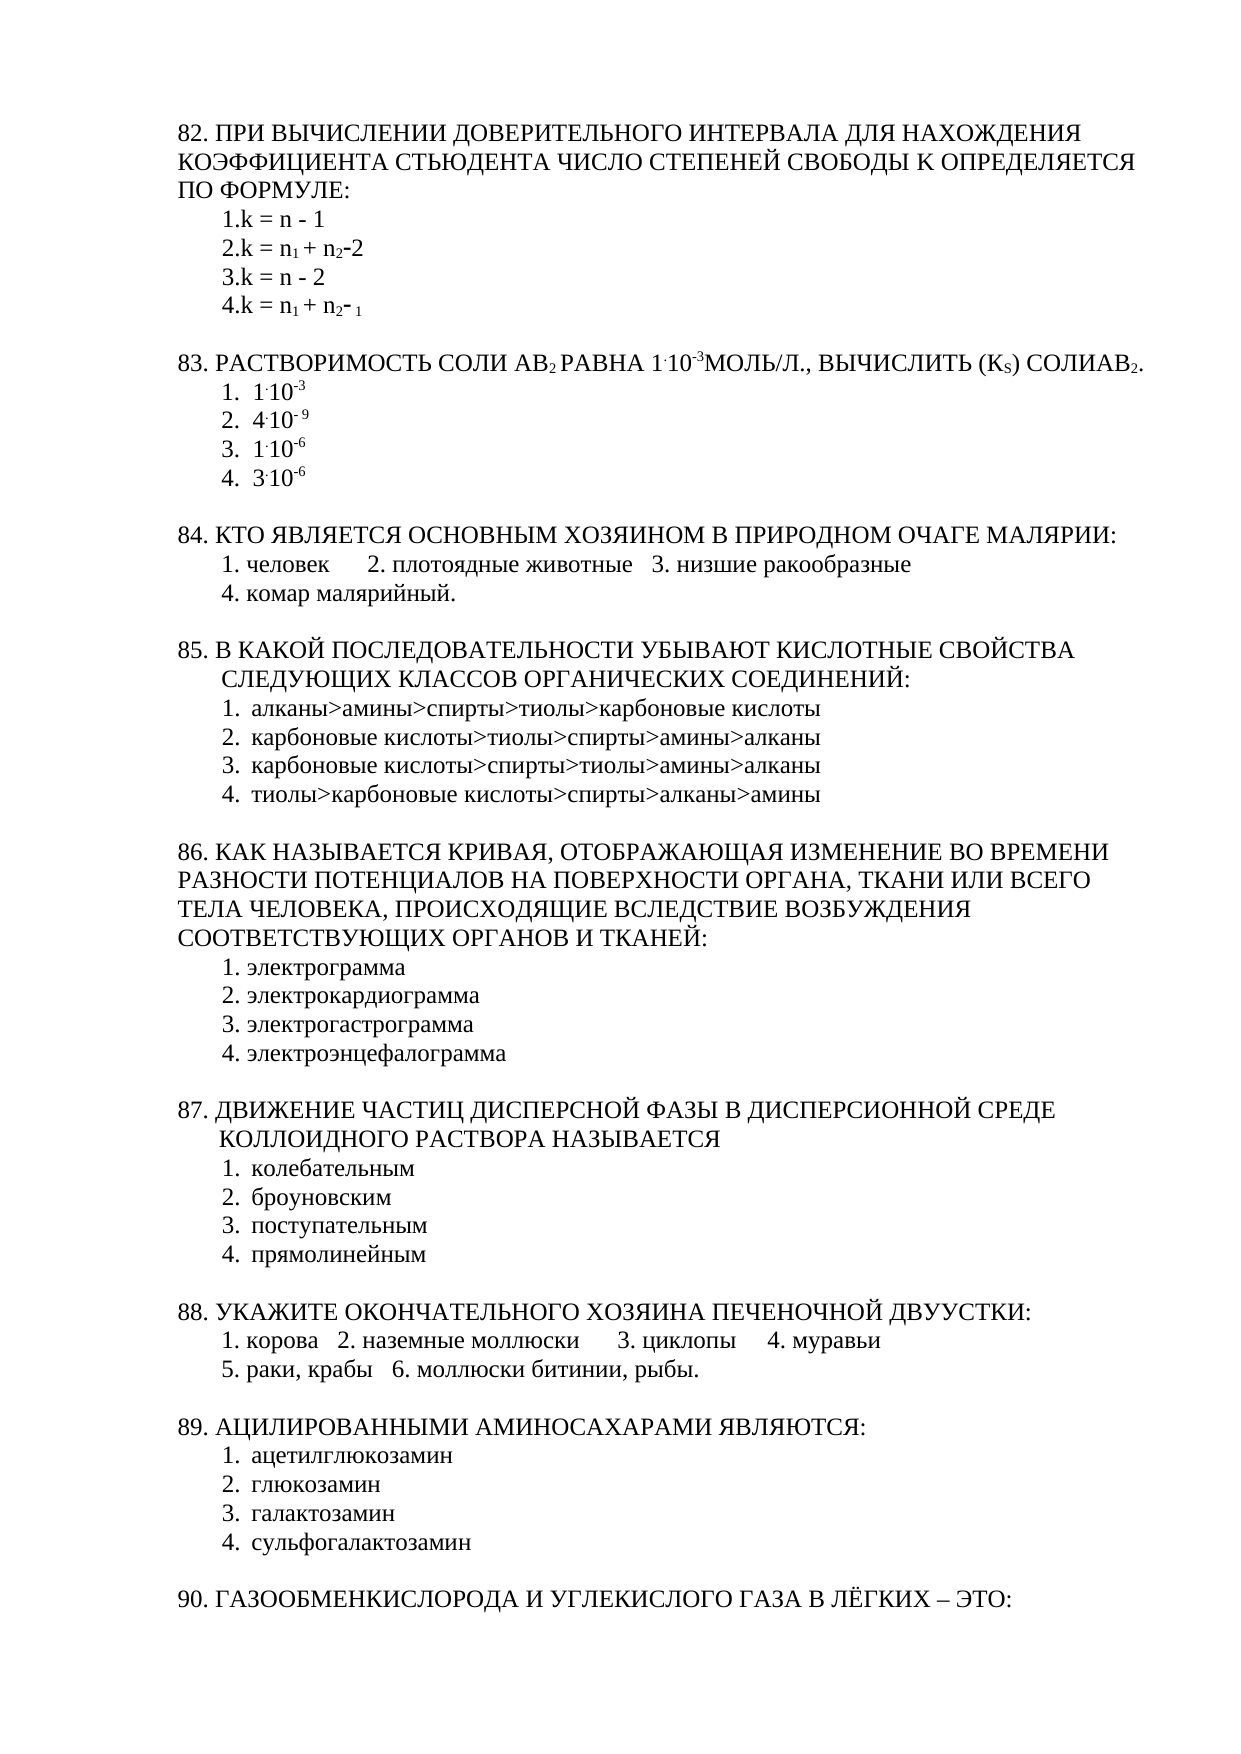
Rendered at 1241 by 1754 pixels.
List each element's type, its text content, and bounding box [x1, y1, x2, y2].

text 1. электрограмма [177, 952, 1152, 981]
list поступательным [222, 1211, 1152, 1239]
text следующих классов органических соединений: [177, 664, 1152, 693]
text 4. электроэнцефалограмма [177, 1038, 1152, 1067]
text 3. 1.10-6 [177, 434, 1152, 463]
text 2. электрокардиограмма [177, 981, 1152, 1009]
list ацетилглюкозамин [222, 1441, 1152, 1469]
text 83. РАСТВОРИМОСТЬ СОЛИ АВ2 РАВНА 1.10-3МОЛЬ/Л., ВЫЧИСЛИТЬ (КS) СОЛИАВ2. [177, 348, 1152, 377]
list колебательным [222, 1153, 1152, 1182]
text 3. электрогастрограмма [177, 1009, 1152, 1038]
list глюкозамин [222, 1469, 1152, 1498]
text 88. УКАЖИТЕ ОКОНЧАТЕЛЬНОГО ХОЗЯИНА ПЕЧЕНОЧНОЙ ДВУУСТКИ: [177, 1297, 1152, 1326]
list броуновским [222, 1182, 1152, 1211]
text 86. КАК НАЗЫВАЕТСЯ КРИВАЯ, ОТОБРАЖАЮЩАЯ ИЗМЕНЕНИЕ ВО ВРЕМЕНИ РАЗНОСТИ ПОТЕНЦИАЛОВ НА ПОВЕРХНОСТИ ОРГАНА, ТКАНИ ИЛИ ВСЕГО ТЕЛА ЧЕЛОВЕКА, ПРОИСХОДЯЩИЕ ВСЛЕДСТВИЕ ВОЗБУЖДЕНИЯ СООТВЕТСТВУЮЩИХ ОРГАНОВ И ТКАНЕЙ: [177, 837, 1152, 952]
text 2. 4.10- 9 [177, 406, 1152, 434]
text 4.k = n1 + n2 1 [177, 291, 1152, 319]
text 84. КТО ЯВЛЯЕТСЯ ОСНОВНЫМ ХОЗЯИНОМ В ПРИРОДНОМ ОЧАГЕ МАЛЯРИИ: [177, 521, 1152, 549]
text 4. комар малярийный. [177, 578, 1152, 607]
text 1. человек 2. плотоядные животные 3. низшие ракообразные [177, 549, 1152, 578]
text 1.k = n - 1 [177, 204, 1152, 233]
text 82. ПРИ ВЫЧИСЛЕНИИ ДОВЕРИТЕЛЬНОГО ИНТЕРВАЛА ДЛЯ НАХОЖДЕНИЯ КОЭФФИЦИЕНТА СТЬЮДЕНТА ЧИСЛО СТЕПЕНЕЙ СВОБОДЫ K ОПРЕДЕЛЯЕТСЯ ПО ФОРМУЛЕ: [177, 118, 1152, 204]
list карбоновые кислоты>тиолы>спирты>амины>алканы [222, 722, 1152, 751]
text 90. ГАЗООБМЕНКИСЛОРОДА И УГЛЕКИСЛОГО ГАЗА В ЛЁГКИХ – ЭТО: [177, 1584, 1152, 1613]
list алканы>амины>спирты>тиолы>карбоновые кислоты [222, 693, 1152, 722]
list карбоновые кислоты>спирты>тиолы>амины>алканы [222, 751, 1152, 779]
list тиолы>карбоновые кислоты>спирты>алканы>амины [222, 779, 1152, 808]
text 5. раки, крабы 6. моллюски битинии, рыбы. [177, 1354, 1152, 1383]
list прямолинейным [222, 1239, 1152, 1268]
text 1. корова 2. наземные моллюски 3. циклопы 4. муравьи [177, 1326, 1152, 1354]
text 1. 1.10-3 [177, 377, 1152, 406]
text 87. ДВИЖЕНИЕ ЧАСТИЦ ДИСПЕРСНОЙ ФАЗЫ В ДИСПЕРСИОННОЙ СРЕДЕ КОЛЛОИДНОГО РАСТВОРА НАЗЫВАЕТСЯ [177, 1096, 1152, 1153]
text 3.k = n - 2 [177, 262, 1152, 291]
text 2.k = n1 + n22 [177, 233, 1152, 262]
text 85. В какой последовательности убывают кислотные свойства [177, 636, 1152, 664]
list галактозамин [222, 1498, 1152, 1527]
list сульфогалактозамин [222, 1527, 1152, 1556]
text 89. Ацилированными аминосахарами являются: [177, 1412, 1152, 1441]
text 4. 3.10-6 [177, 463, 1152, 492]
